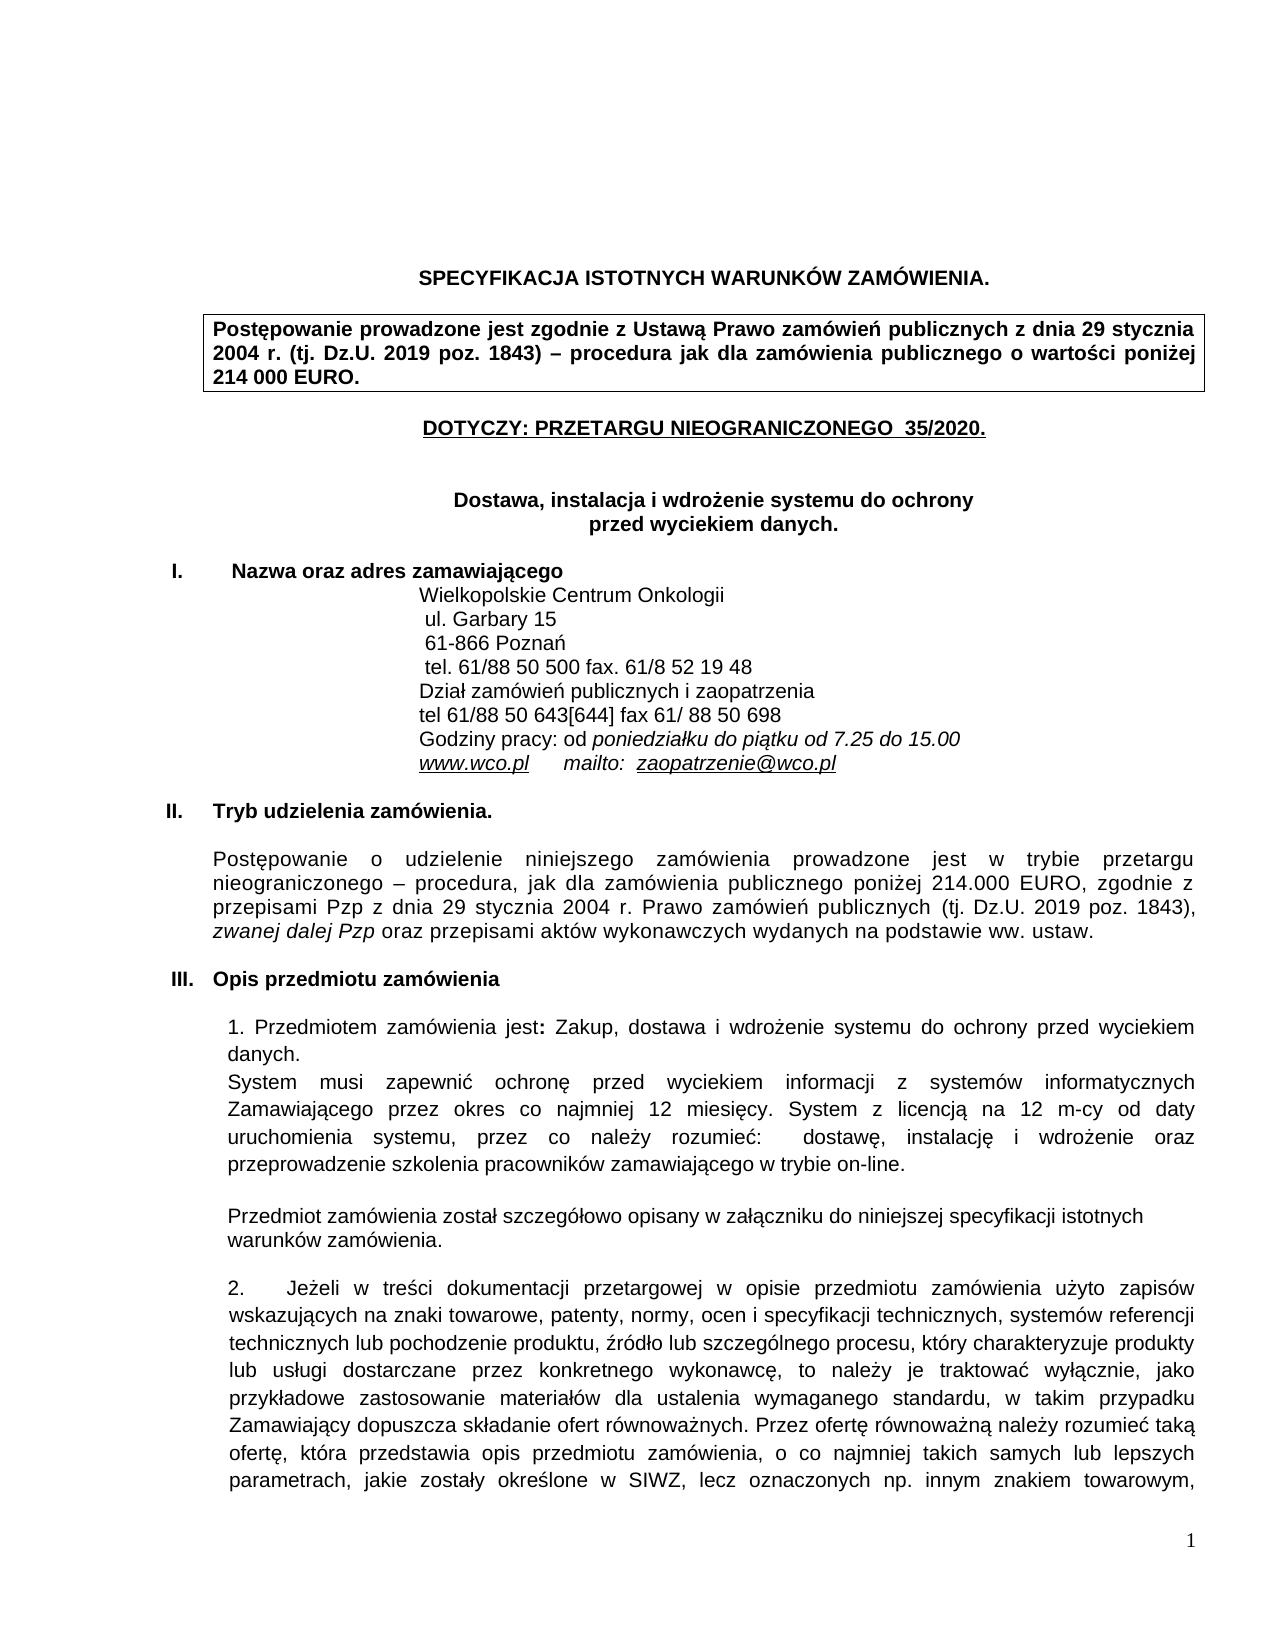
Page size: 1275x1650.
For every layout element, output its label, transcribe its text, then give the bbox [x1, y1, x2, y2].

text tel 61/88 50 643[644] fax 61/ 88 50 698 [345, 703, 1196, 727]
text Dział zamówień publicznych i zaopatrzenia [345, 679, 1196, 703]
text Postępowanie prowadzone jest zgodnie z Ustawą Prawo zamówień publicznych z dnia 29 stycznia 2004 r. (tj. Dz.U. 2019 poz. 1843) – procedura jak dla zamówienia publicznego o wartości poniżej 214 000 EURO. [204, 315, 1204, 391]
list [227, 1275, 1196, 1492]
text SPECYFIKACJA ISTOTNYCH WARUNKÓW ZAMÓWIENIA. [213, 266, 1196, 289]
list Opis przedmiotu zamówienia [194, 967, 1196, 991]
text Dostawa, instalacja i wdrożenie systemu do ochrony [231, 487, 1196, 511]
text 1. Przedmiotem zamówienia jest: Zakup, dostawa i wdrożenie systemu do ochrony przed wyciekiem danych. [227, 1014, 1196, 1066]
list Nazwa oraz adres zamawiającego [183, 559, 1196, 583]
text Godziny pracy: od poniedziałku do piątku od 7.25 do 15.00 [345, 727, 1196, 751]
text Wielkopolskie Centrum Onkologii [213, 583, 1196, 607]
text www.wco.pl mailto: zaopatrzenie@wco.pl [345, 751, 1196, 775]
text przed wyciekiem danych. [231, 511, 1196, 535]
list Tryb udzielenia zamówienia. [183, 799, 1196, 823]
text 61-866 Poznań [213, 631, 1196, 655]
text Przedmiot zamówienia został szczegółowo opisany w załączniku do niniejszej specyfikacji istotnych warunków zamówienia. [227, 1203, 1196, 1251]
text ul. Garbary 15 [213, 607, 1196, 631]
text System musi zapewnić ochronę przed wyciekiem informacji z systemów informatycznych Zamawiającego przez okres co najmniej 12 miesięcy. System z licencją na 12 m-cy od daty uruchomienia systemu, przez co należy rozumieć: dostawę, instalację i wdrożenie oraz przeprowadzenie szkolenia pracowników zamawiającego w trybie on-line. [227, 1069, 1196, 1176]
text Postępowanie o udzielenie niniejszego zamówienia prowadzone jest w trybie przetargu nieograniczonego – procedura, jak dla zamówienia publicznego poniżej 214.000 EURO, zgodnie z przepisami Pzp z dnia 29 stycznia 2004 r. Prawo zamówień publicznych (tj. Dz.U. 2019 poz. 1843), zwanej dalej Pzp oraz przepisami aktów wykonawczych wydanych na podstawie ww. ustaw. [213, 847, 1196, 943]
text DOTYCZY: PRZETARGU NIEOGRANICZONEGO 35/2020. [213, 416, 1196, 439]
text tel. 61/88 50 500 fax. 61/8 52 19 48 [213, 655, 1196, 679]
